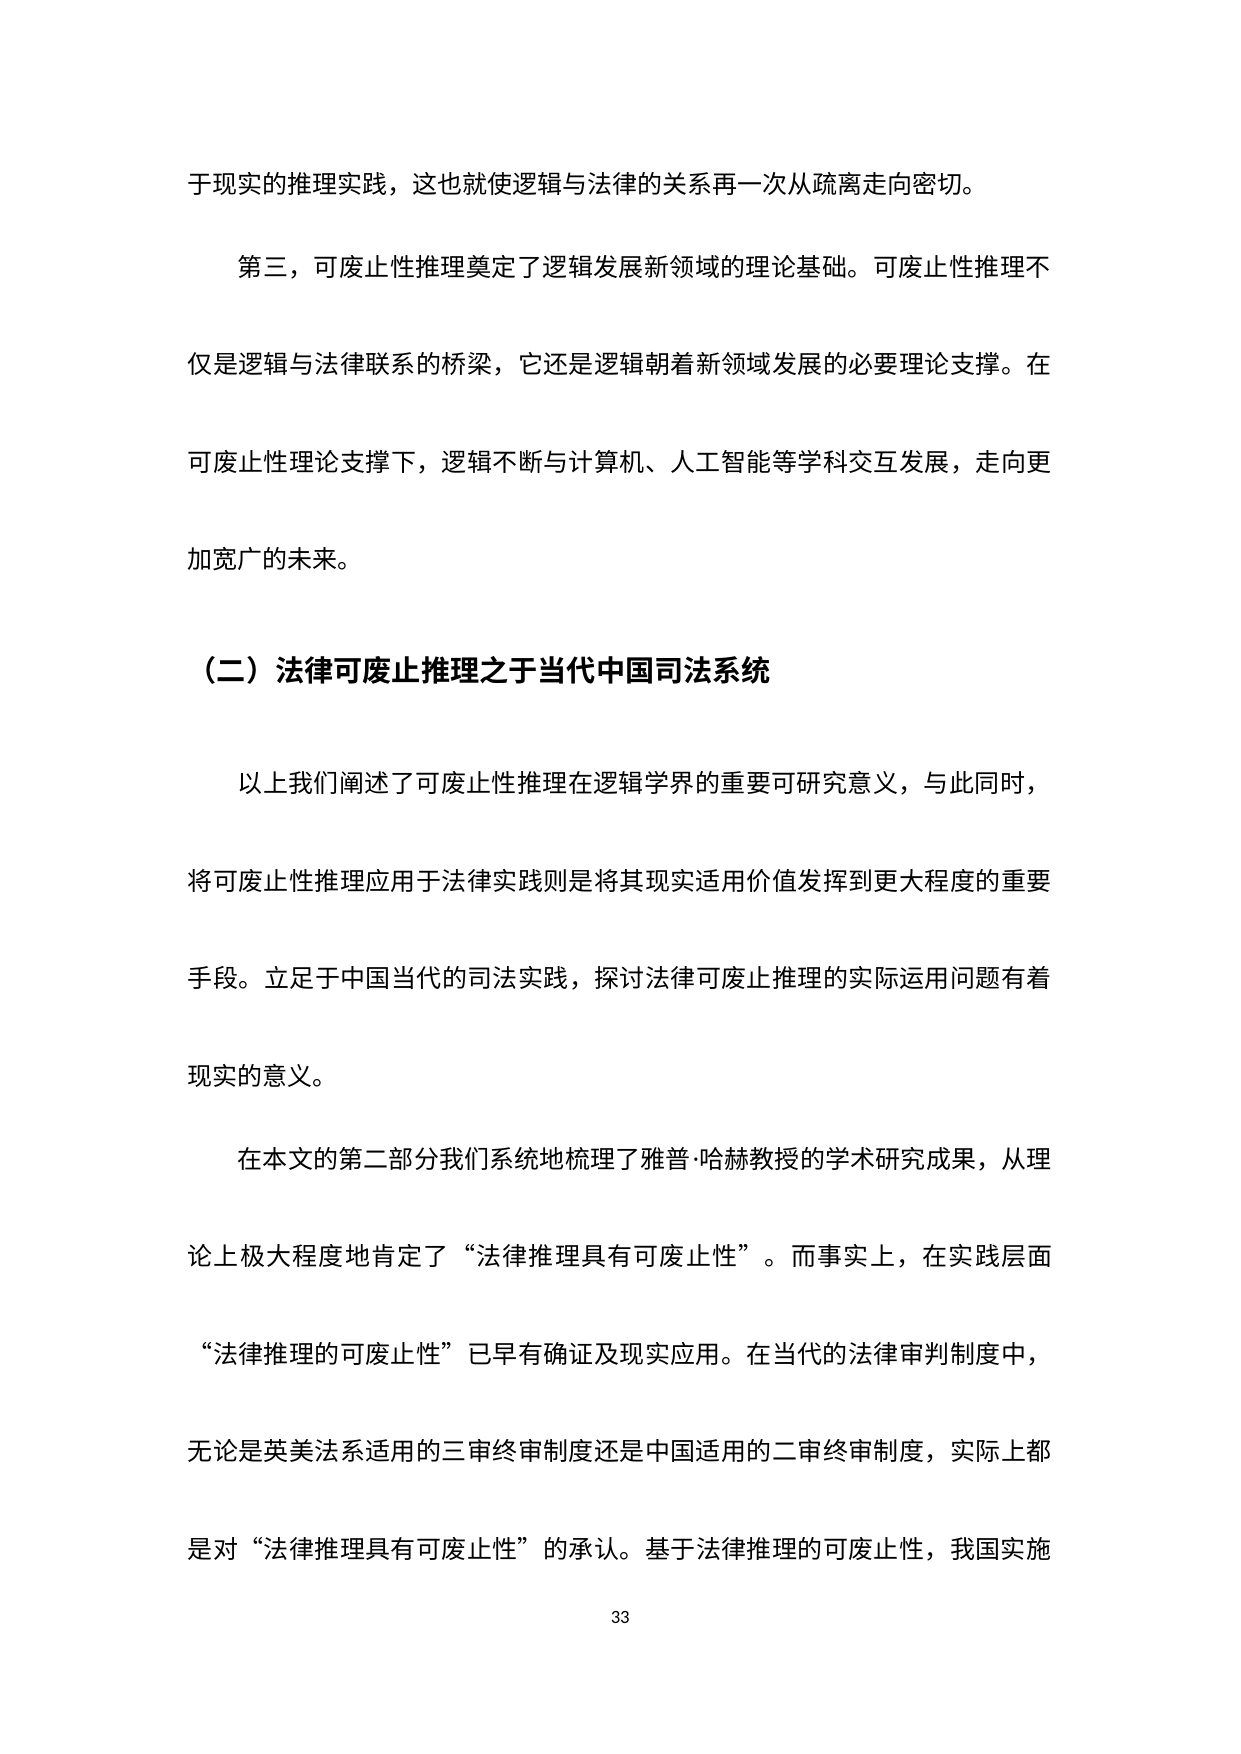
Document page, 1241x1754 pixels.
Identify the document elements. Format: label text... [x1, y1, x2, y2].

subtitle （二）法律可废止推理之于当代中国司法系统 [187, 636, 1053, 701]
text 第三，可废止性推理奠定了逻辑发展新领域的理论基础。可废止性推理不仅是逻辑与法律联系的桥梁，它还是逻辑朝着新领域发展的必要理论支撑。在可废止性理论支撑下，逻辑不断与计算机、人工智能等学科交互发展，走向更加宽广的未来。 [187, 233, 1053, 591]
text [187, 1125, 1053, 1580]
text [187, 150, 1053, 215]
text 以上我们阐述了可废止性推理在逻辑学界的重要可研究意义，与此同时，将可废止性推理应用于法律实践则是将其现实适用价值发挥到更大程度的重要手段。立足于中国当代的司法实践，探讨法律可废止推理的实际运用问题有着现实的意义。 [187, 749, 1053, 1107]
